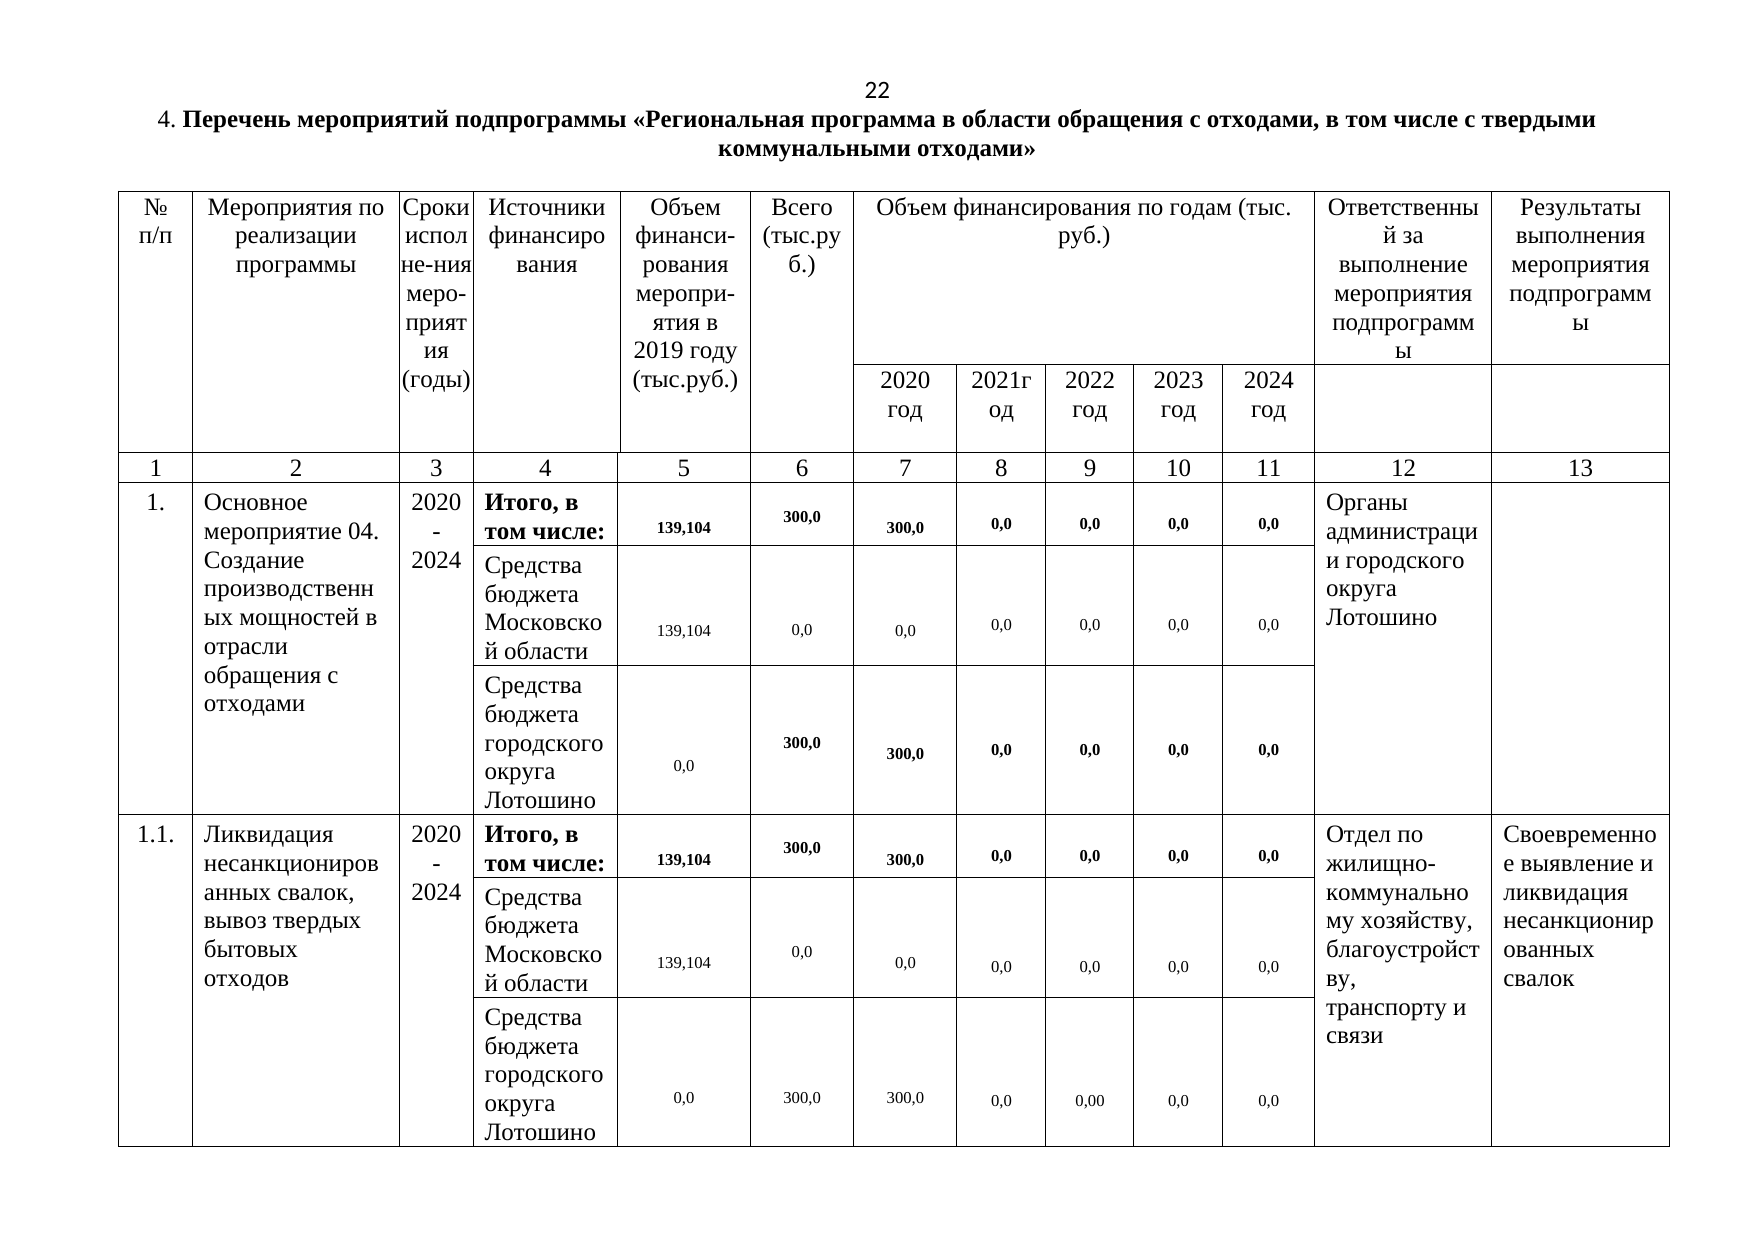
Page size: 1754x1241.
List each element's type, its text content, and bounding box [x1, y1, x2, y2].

table_cell [1315, 365, 1491, 452]
table_cell 0,0 [1223, 878, 1314, 997]
table_cell 0,0 [751, 878, 853, 997]
table_cell 0,0 [1223, 815, 1314, 877]
table_cell 0,0 [1134, 878, 1222, 997]
table_cell 2020 год [854, 365, 956, 452]
table_cell 300,0 [751, 483, 853, 545]
table_cell Итого, в том числе: [474, 815, 617, 877]
table_header Ответственный за выполнение мероприятия подпрограммы [1315, 192, 1491, 364]
table_cell [1492, 483, 1669, 814]
table_header Объем финансирования по годам (тыс. руб.) [854, 192, 1314, 364]
table_cell 0,0 [1134, 483, 1222, 545]
table_cell 2023 год [1134, 365, 1222, 452]
table_cell 4 [474, 453, 617, 482]
table_header Сроки исполне-ния мероприятия (годы) [400, 192, 473, 452]
table_cell 9 [1046, 453, 1133, 482]
table_cell 2022 год [1046, 365, 1133, 452]
table_cell Отдел по жилищно-коммунальному хозяйству, благоустройству, транспорту и связи [1315, 815, 1491, 1146]
table_cell 0,0 [957, 998, 1045, 1146]
table_cell 8 [957, 453, 1045, 482]
table_cell 300,0 [751, 998, 853, 1146]
table_cell 0,0 [957, 815, 1045, 877]
table_cell 0,0 [618, 666, 750, 814]
table_cell 1 [119, 453, 192, 482]
table_cell 139,104 [618, 546, 750, 665]
table_header Результаты выполнения мероприятия подпрограммы [1492, 192, 1669, 364]
table_cell 0,0 [1046, 546, 1133, 665]
table_cell 0,0 [1223, 546, 1314, 665]
table_cell 0,0 [957, 546, 1045, 665]
table_cell 139,104 [618, 815, 750, 877]
table_cell 300,0 [854, 815, 956, 877]
table_cell Итого, в том числе: [474, 483, 617, 545]
table_cell 0,0 [1134, 546, 1222, 665]
table_header Объем финанси-рования меропри-ятия в 2019 году (тыс.руб.) [621, 192, 750, 452]
table_cell 300,0 [854, 483, 956, 545]
table_cell 0,00 [1046, 998, 1133, 1146]
table_cell 0,0 [1046, 878, 1133, 997]
table_cell 0,0 [1046, 483, 1133, 545]
table_header № п/п [119, 192, 192, 452]
table_cell Средства бюджета Московской области [474, 878, 617, 997]
table_cell 300,0 [751, 815, 853, 877]
table_cell 0,0 [618, 998, 750, 1146]
table_cell 10 [1134, 453, 1222, 482]
table_cell 11 [1223, 453, 1314, 482]
table_cell Средства бюджета Московской области [474, 546, 617, 665]
table_cell 0,0 [1134, 815, 1222, 877]
table_cell 2024 год [1223, 365, 1314, 452]
table_cell 0,0 [957, 666, 1045, 814]
table_header Всего (тыс.руб.) [751, 192, 853, 452]
table_cell 13 [1492, 453, 1669, 482]
table_cell [1492, 365, 1669, 452]
table_cell 1.1. [119, 815, 192, 1146]
table_cell 300,0 [751, 666, 853, 814]
table_cell Органы администрации городского округа Лотошино [1315, 483, 1491, 814]
table_cell 139,104 [618, 878, 750, 997]
table_cell 0,0 [854, 546, 956, 665]
table_cell 0,0 [957, 878, 1045, 997]
table_cell Средства бюджета городского округа Лотошино [474, 998, 617, 1146]
table_cell 0,0 [1223, 666, 1314, 814]
text 4. Перечень мероприятий подпрограммы «Региональная программа в области обращения с отходами, в том числе с твердыми коммунальными отходами» [118, 104, 1636, 162]
table_cell 0,0 [1134, 666, 1222, 814]
table_cell Средства бюджета городского округа Лотошино [474, 666, 617, 814]
table_cell 2021год [957, 365, 1045, 452]
table_cell 0,0 [1134, 998, 1222, 1146]
table_cell 12 [1315, 453, 1491, 482]
table_cell 0,0 [1223, 998, 1314, 1146]
table_header Мероприятия по реализации программы [193, 192, 399, 452]
table_cell 3 [400, 453, 473, 482]
table_cell Своевременное выявление и ликвидация несанкционированных свалок [1492, 815, 1669, 1146]
table_cell Ликвидация несанкционированных свалок, вывоз твердых бытовых отходов [193, 815, 399, 1146]
table_cell 300,0 [854, 998, 956, 1146]
table_cell 5 [618, 453, 750, 482]
table_cell 300,0 [854, 666, 956, 814]
table_cell Основное мероприятие 04. Создание производственных мощностей в отрасли обращения с отходами [193, 483, 399, 814]
table_cell 7 [854, 453, 956, 482]
table_cell 0,0 [854, 878, 956, 997]
table_cell 6 [751, 453, 853, 482]
table_cell 0,0 [1046, 666, 1133, 814]
table_cell 0,0 [751, 546, 853, 665]
table_cell 2 [193, 453, 399, 482]
table_cell 2020-2024 [400, 815, 473, 1146]
table_cell 0,0 [957, 483, 1045, 545]
table_cell 139,104 [618, 483, 750, 545]
table_cell 1. [119, 483, 192, 814]
table_cell 2020-2024 [400, 483, 473, 814]
table_header Источники финансирования [474, 192, 620, 452]
table_cell 0,0 [1223, 483, 1314, 545]
table_cell 0,0 [1046, 815, 1133, 877]
